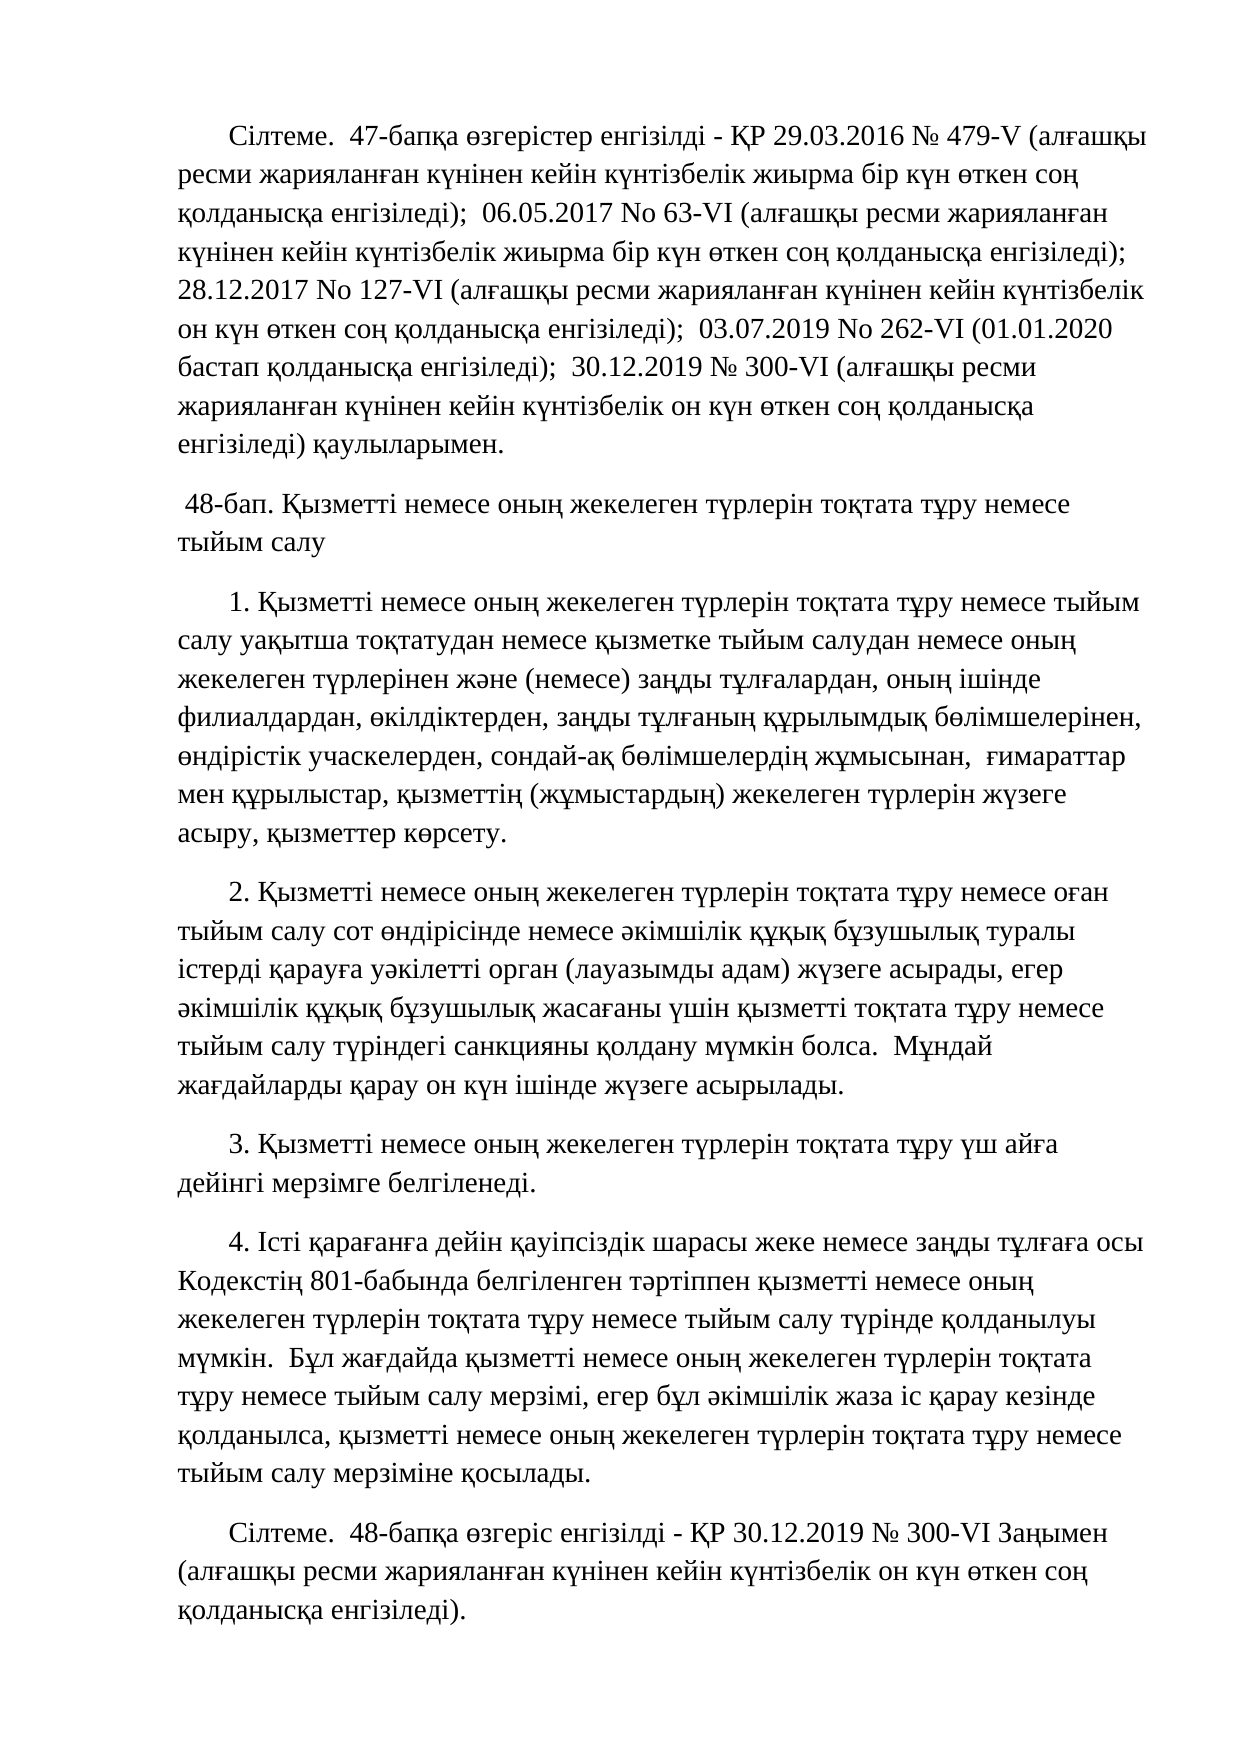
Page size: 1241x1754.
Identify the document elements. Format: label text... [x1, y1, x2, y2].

text Сілтеме. 47-бапқа өзгерістер енгізілді - ҚР 29.03.2016 № 479-V (алғашқы ресми жарияланған күнінен кейін күнтізбелік жиырма бір күн өткен соң қолданысқа енгізіледі); 06.05.2017 No 63-VI (алғашқы ресми жарияланған күнінен кейін күнтізбелік жиырма бір күн өткен соң қолданысқа енгізіледі); 28.12.2017 No 127-VI (алғашқы ресми жарияланған күнінен кейін күнтізбелік он күн өткен соң қолданысқа енгізіледі); 03.07.2019 No 262-VІ (01.01.2020 бастап қолданысқа енгізіледі); 30.12.2019 № 300-VІ (алғашқы ресми жарияланған күнінен кейін күнтізбелік он күн өткен соң қолданысқа енгізіледі) қаулыларымен. [177, 118, 1152, 460]
text 1. Қызметті немесе оның жекелеген түрлерін тоқтата тұру немесе тыйым салу уақытша тоқтатудан немесе қызметке тыйым салудан немесе оның жекелеген түрлерінен және (немесе) заңды тұлғалардан, оның ішінде филиалдардан, өкілдіктерден, заңды тұлғаның құрылымдық бөлімшелерінен, өндірістік учаскелерден, сондай-ақ бөлімшелердің жұмысынан, ғимараттар мен құрылыстар, қызметтің (жұмыстардың) жекелеген түрлерін жүзеге асыру, қызметтер көрсету. [177, 584, 1152, 848]
text 3. Қызметті немесе оның жекелеген түрлерін тоқтата тұру үш айға дейінгі мерзімге белгіленеді. [177, 1126, 1152, 1198]
text 2. Қызметті немесе оның жекелеген түрлерін тоқтата тұру немесе оған тыйым салу сот өндірісінде немесе әкімшілік құқық бұзушылық туралы істерді қарауға уәкілетті орган (лауазымды адам) жүзеге асырады, егер әкімшілік құқық бұзушылық жасағаны үшін қызметті тоқтата тұру немесе тыйым салу түріндегі санкцияны қолдану мүмкін болса. Мұндай жағдайларды қарау он күн ішінде жүзеге асырылады. [177, 874, 1152, 1101]
text 48-бап. Қызметті немесе оның жекелеген түрлерін тоқтата тұру немесе тыйым салу [177, 486, 1152, 558]
text Сілтеме. 48-бапқа өзгеріс енгізілді - ҚР 30.12.2019 № 300-VІ Заңымен (алғашқы ресми жарияланған күнінен кейін күнтізбелік он күн өткен соң қолданысқа енгізіледі). [177, 1515, 1152, 1626]
text 4. Істі қарағанға дейін қауіпсіздік шарасы жеке немесе заңды тұлғаға осы Кодекстің 801-бабында белгіленген тәртіппен қызметті немесе оның жекелеген түрлерін тоқтата тұру немесе тыйым салу түрінде қолданылуы мүмкін. Бұл жағдайда қызметті немесе оның жекелеген түрлерін тоқтата тұру немесе тыйым салу мерзімі, егер бұл әкімшілік жаза іс қарау кезінде қолданылса, қызметті немесе оның жекелеген түрлерін тоқтата тұру немесе тыйым салу мерзіміне қосылады. [177, 1224, 1152, 1489]
